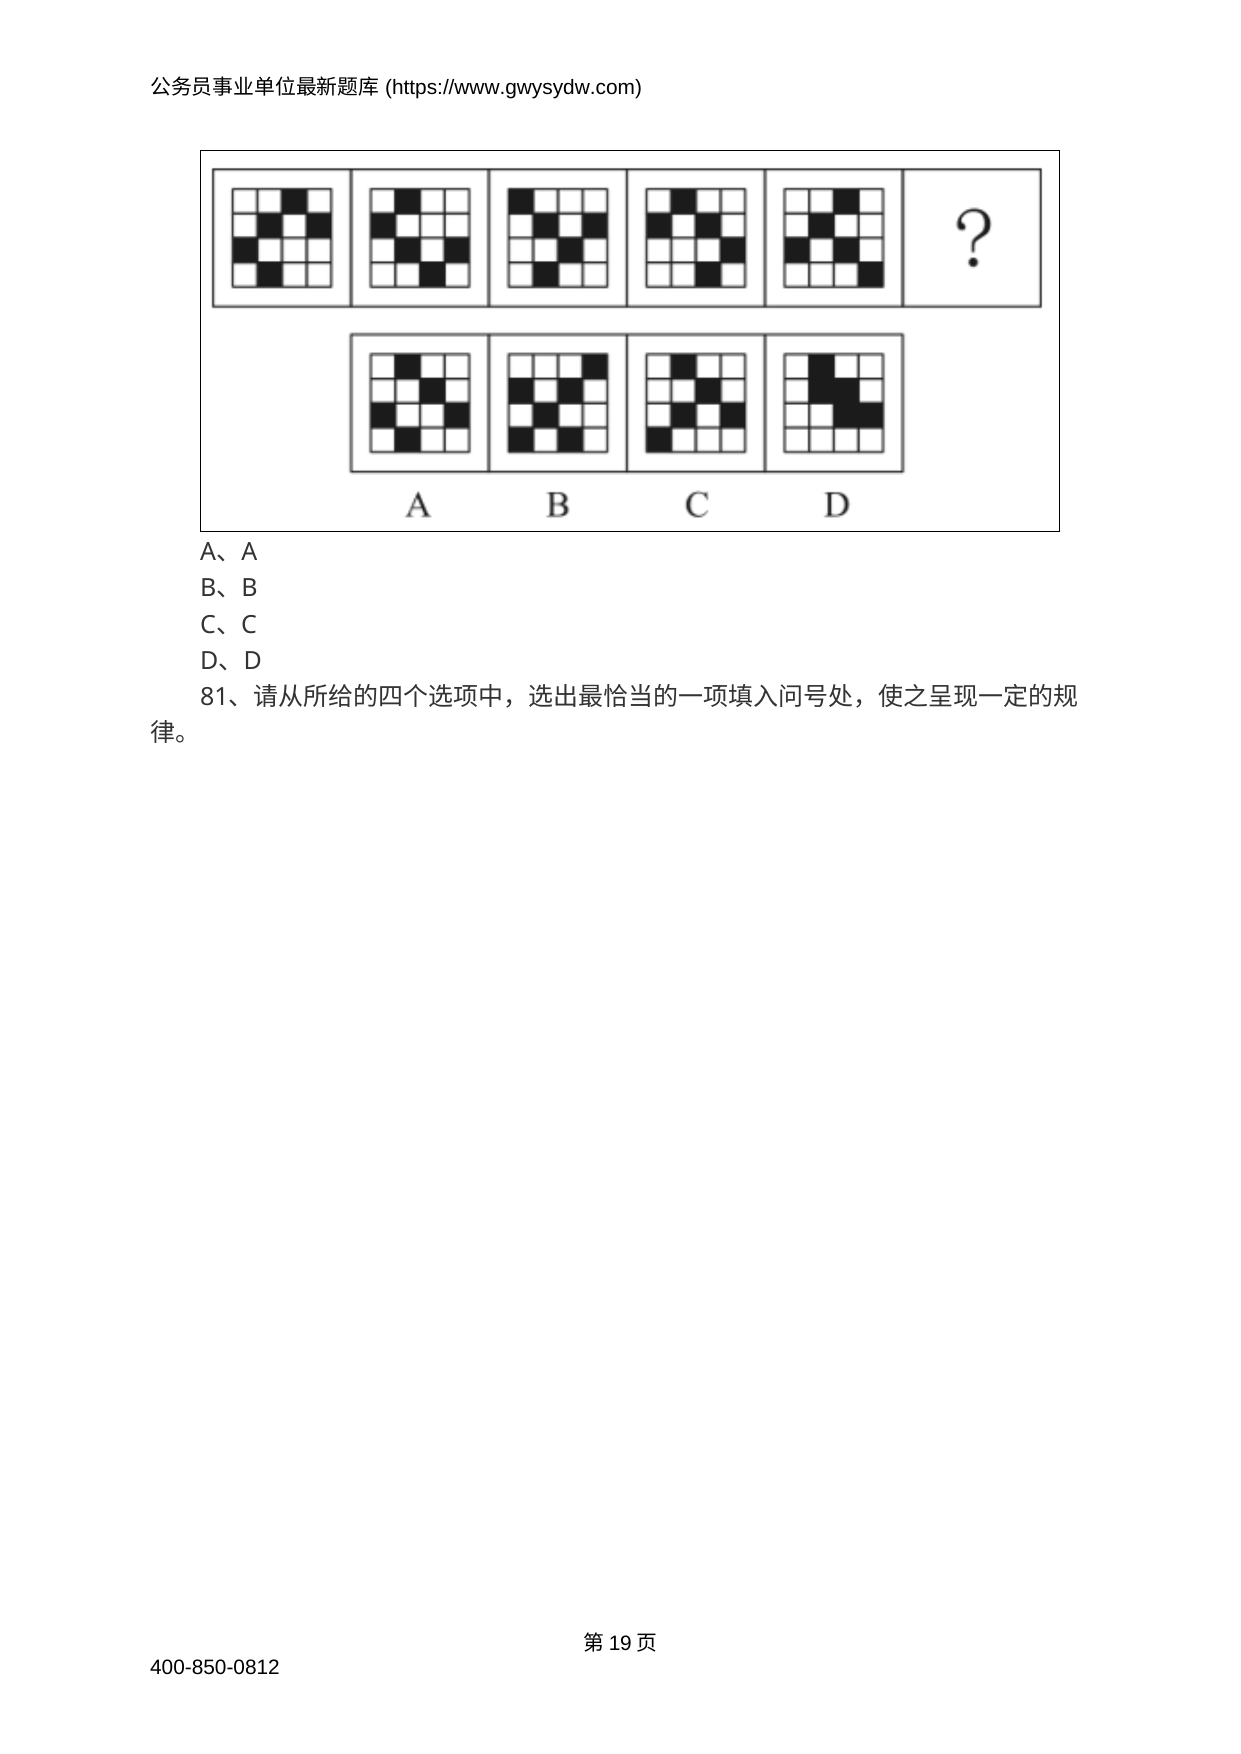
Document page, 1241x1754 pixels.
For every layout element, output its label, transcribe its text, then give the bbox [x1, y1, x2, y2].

text 81、请从所给的四个选项中，选出最恰当的一项填入问号处，使之呈现一定的规律。 [150, 677, 1090, 749]
text C、C [150, 604, 1090, 640]
text D、D [150, 640, 1090, 677]
text A、A [150, 532, 1090, 568]
picture [201, 151, 1059, 531]
text B、B [150, 568, 1090, 604]
